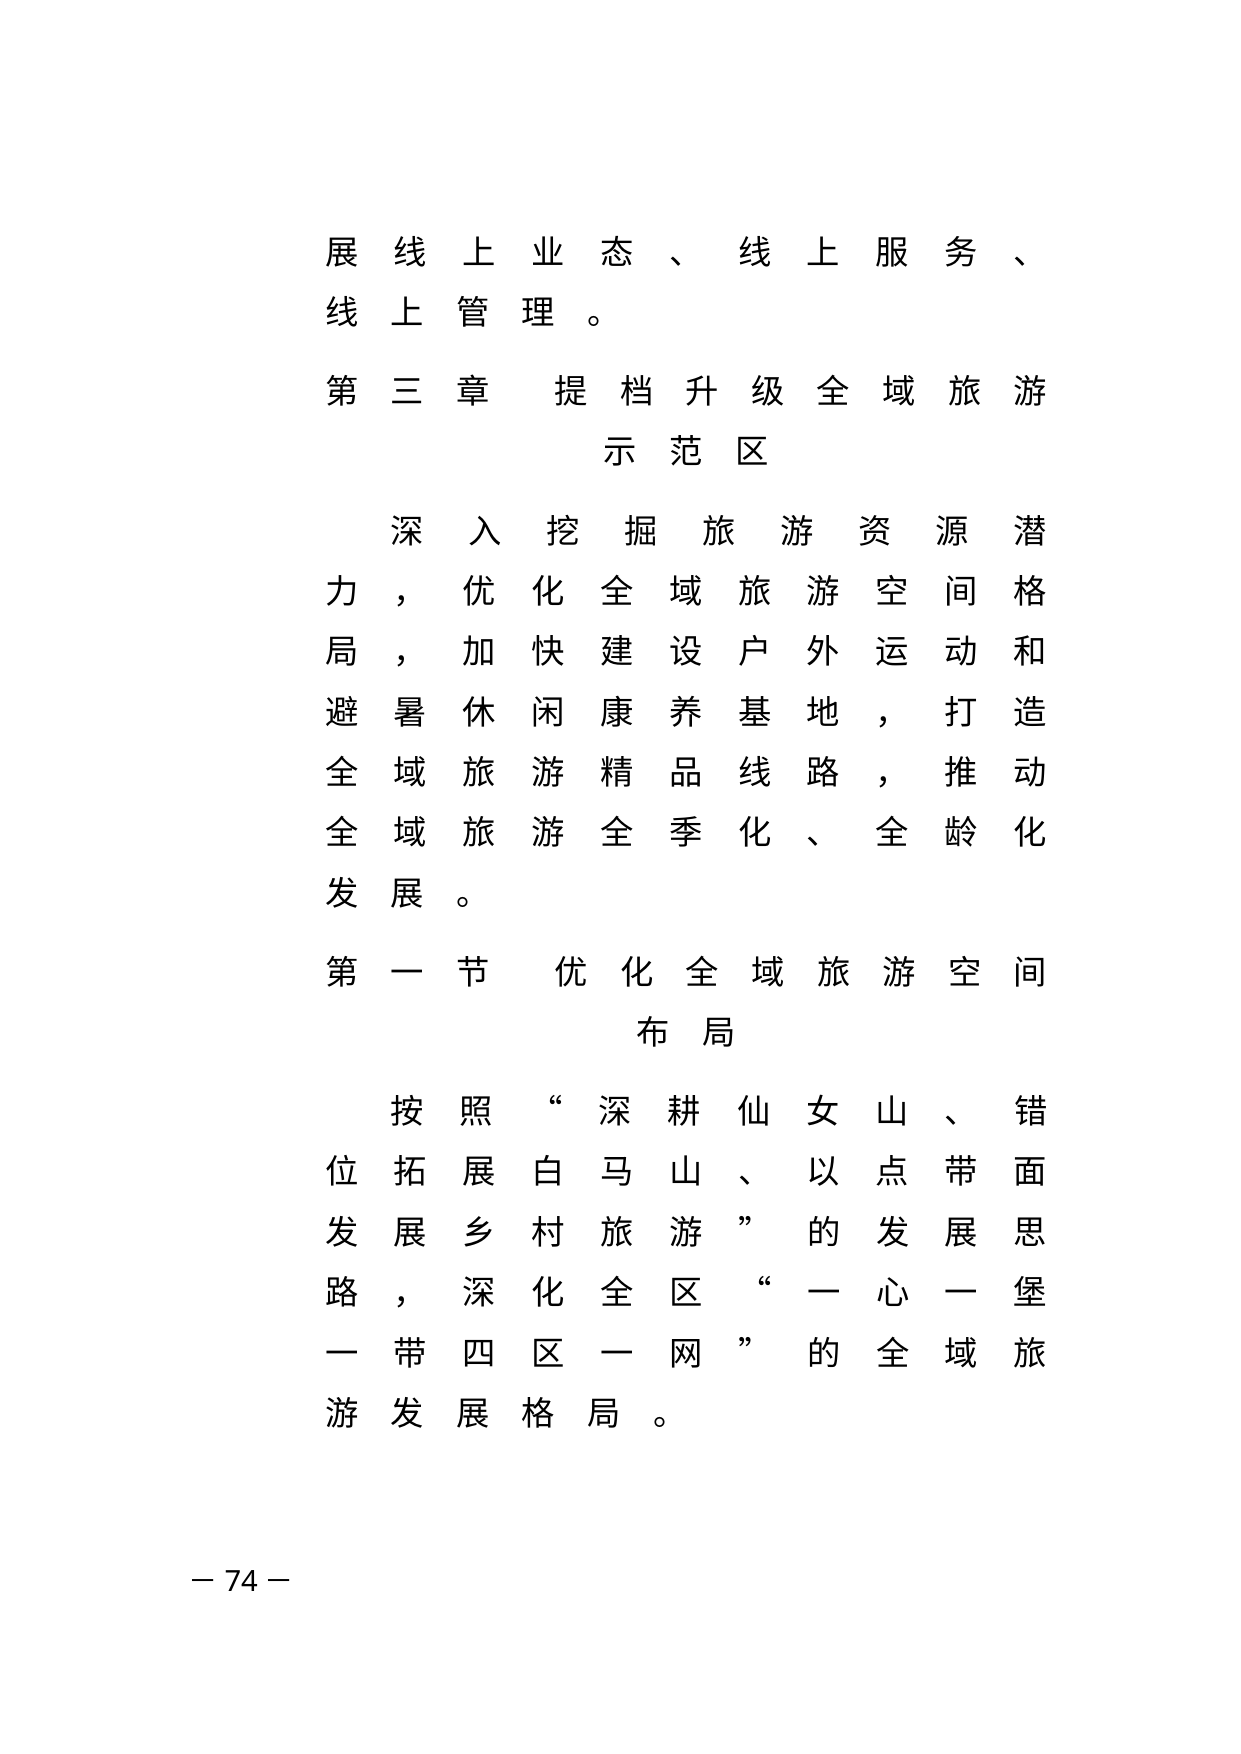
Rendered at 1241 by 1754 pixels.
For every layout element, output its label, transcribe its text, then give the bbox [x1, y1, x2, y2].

text 按照“深耕仙女山、错位拓展白马山、以点带面发展乡村旅游”的发展思路，深化全区“一心一堡一带四区一网”的全域旅游发展格局。 [294, 1079, 1079, 1441]
text 第三章 提档升级全域旅游示范区 [294, 359, 1079, 479]
text 深入挖掘旅游资源潜力，优化全域旅游空间格局，加快建设户外运动和避暑休闲康养基地，打造全域旅游精品线路，推动全域旅游全季化、全龄化发展。 [294, 498, 1079, 921]
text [294, 219, 1079, 340]
text 第一节 优化全域旅游空间布局 [294, 939, 1079, 1060]
